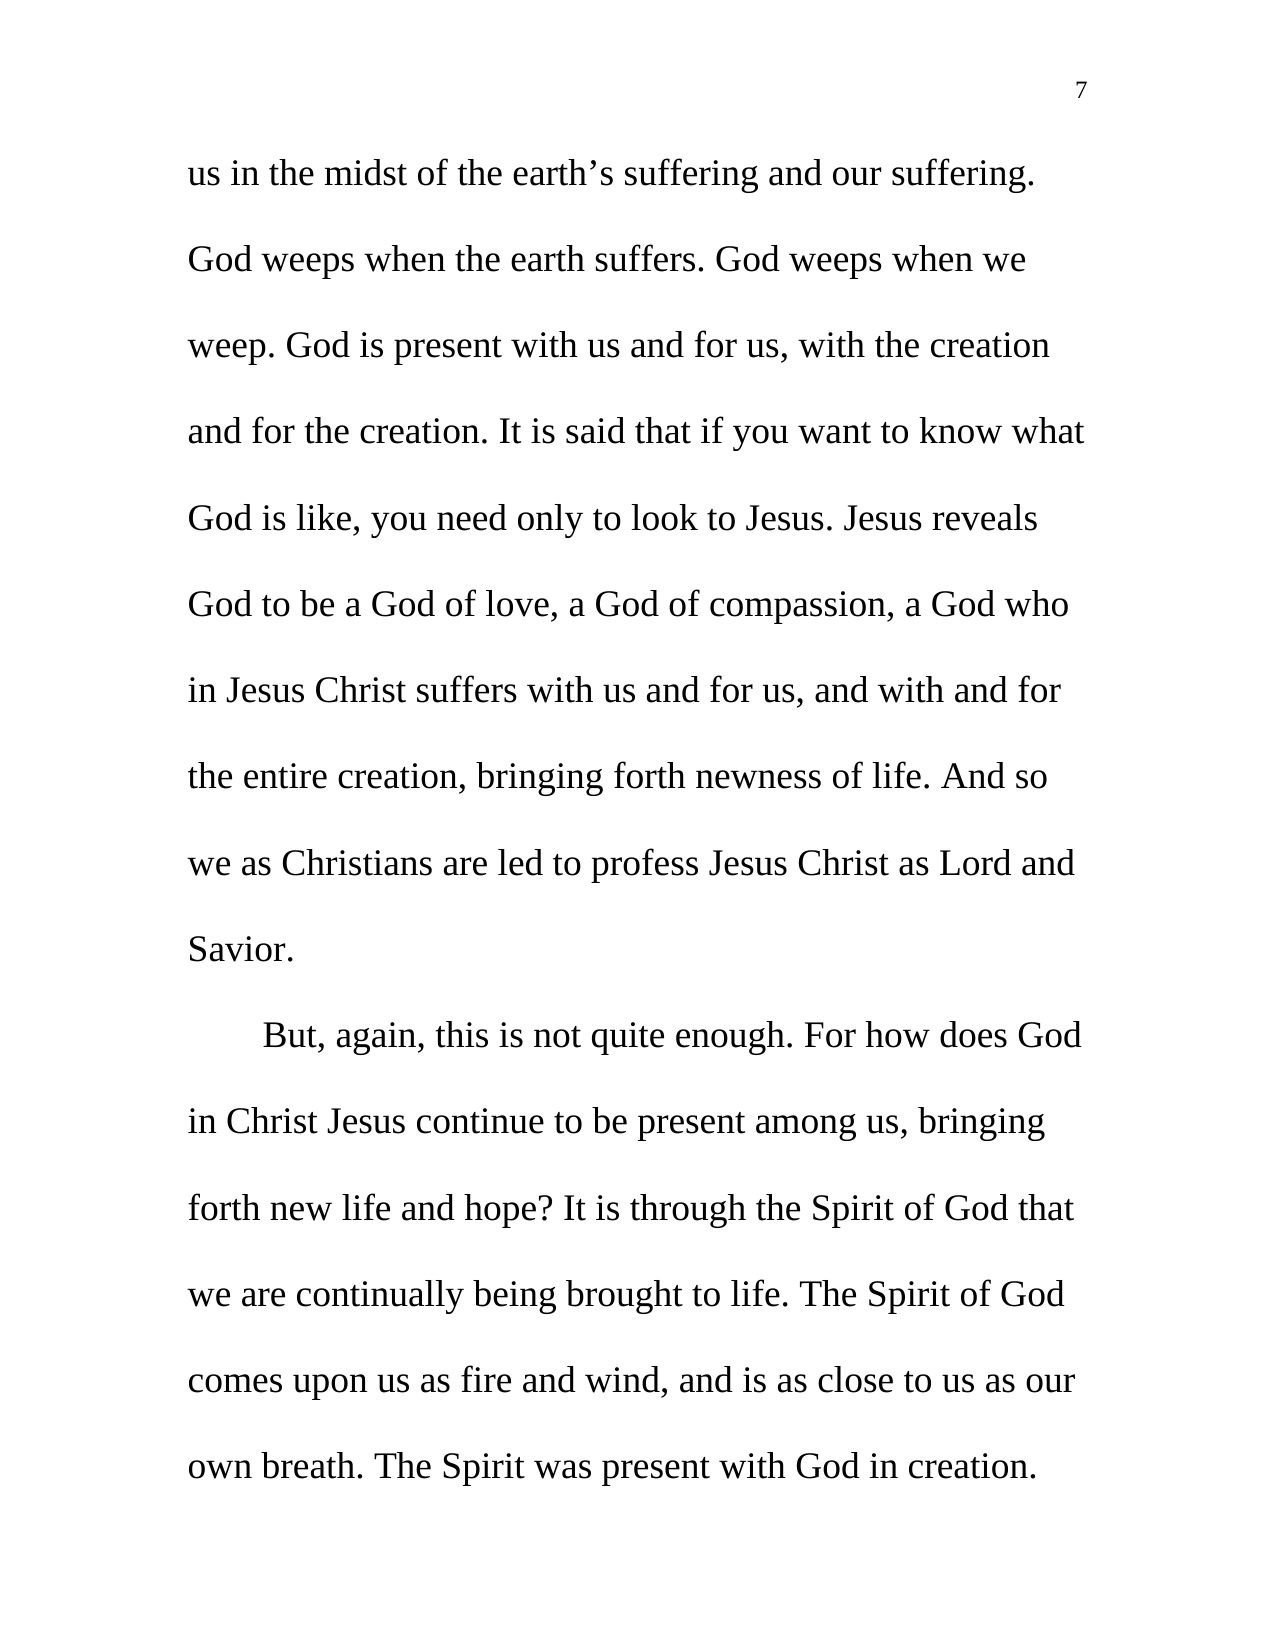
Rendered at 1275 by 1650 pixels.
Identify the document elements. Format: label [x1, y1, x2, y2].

text [187, 1012, 1087, 1487]
text [187, 150, 1087, 969]
